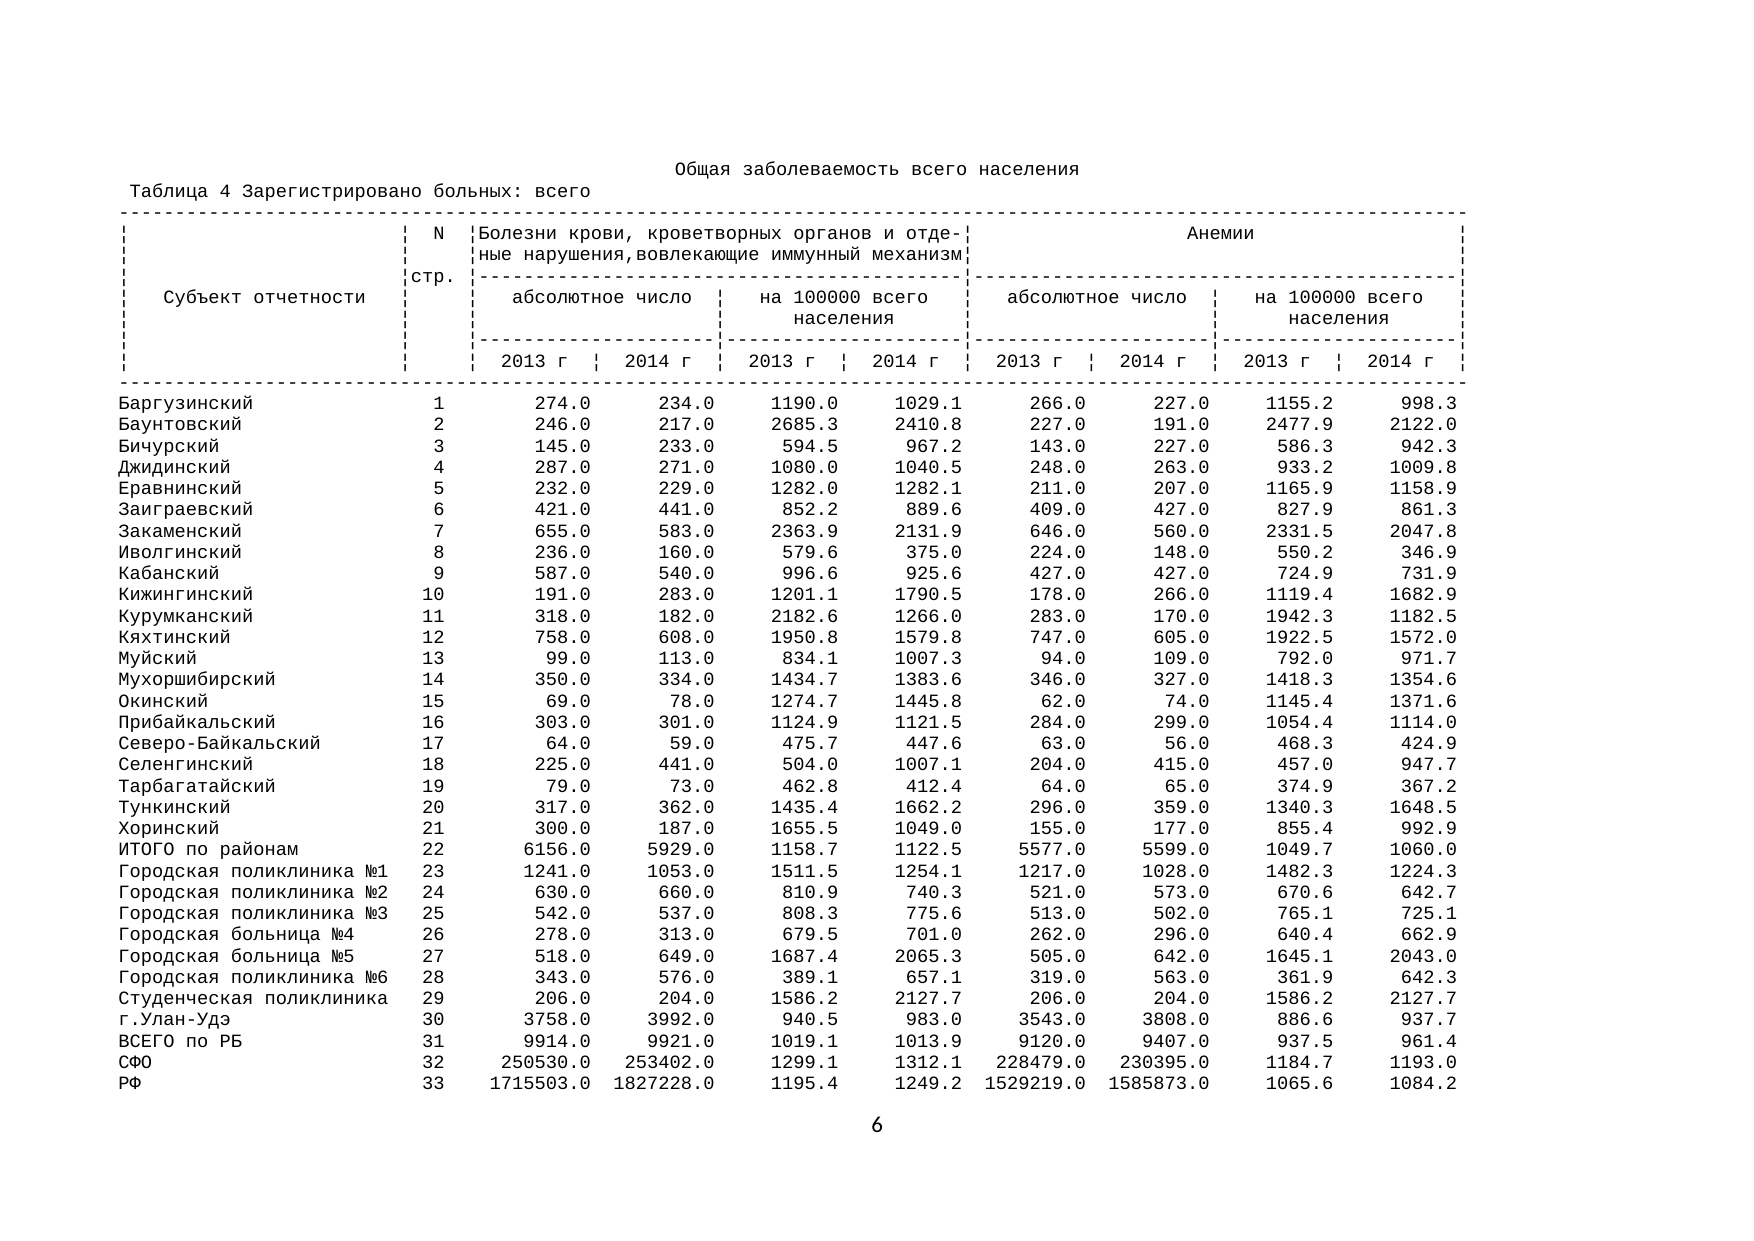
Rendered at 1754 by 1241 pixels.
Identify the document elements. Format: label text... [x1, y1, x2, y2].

text Баргузинский 1 274.0 234.0 1190.0 1029.1 266.0 227.0 1155.2 998.3 [118, 394, 1636, 415]
text Закаменский 7 655.0 583.0 2363.9 2131.9 646.0 560.0 2331.5 2047.8 [118, 521, 1636, 543]
text Тункинский 20 317.0 362.0 1435.4 1662.2 296.0 359.0 1340.3 1648.5 [118, 798, 1636, 819]
text Студенческая поликлиника 29 206.0 204.0 1586.2 2127.7 206.0 204.0 1586.2 2127.7 [118, 989, 1636, 1010]
text г.Улан-Удэ 30 3758.0 3992.0 940.5 983.0 3543.0 3808.0 886.6 937.7 [118, 1010, 1636, 1031]
text Городская поликлиника №1 23 1241.0 1053.0 1511.5 1254.1 1217.0 1028.0 1482.3 1224.3 [118, 861, 1636, 883]
text Кяхтинский 12 758.0 608.0 1950.8 1579.8 747.0 605.0 1922.5 1572.0 [118, 628, 1636, 649]
text ¦ ¦ N ¦Болезни крови, кроветворных органов и отде-¦ Анемии ¦ [118, 224, 1636, 245]
text Городская поликлиника №2 24 630.0 660.0 810.9 740.3 521.0 573.0 670.6 642.7 [118, 883, 1636, 904]
text ¦ ¦ ¦---------------------¦---------------------¦---------------------¦---------------------¦ [118, 330, 1636, 351]
text ¦ ¦ ¦ные нарушения,вовлекающие иммунный механизм¦ ¦ [118, 245, 1636, 266]
text Городская больница №5 27 518.0 649.0 1687.4 2065.3 505.0 642.0 1645.1 2043.0 [118, 946, 1636, 968]
text Кабанский 9 587.0 540.0 996.6 925.6 427.0 427.0 724.9 731.9 [118, 564, 1636, 585]
text ¦ ¦ ¦ ¦ населения ¦ ¦ населения ¦ [118, 309, 1636, 330]
text Муйский 13 99.0 113.0 834.1 1007.3 94.0 109.0 792.0 971.7 [118, 649, 1636, 670]
text ИТОГО по районам 22 6156.0 5929.0 1158.7 1122.5 5577.0 5599.0 1049.7 1060.0 [118, 840, 1636, 861]
text Заиграевский 6 421.0 441.0 852.2 889.6 409.0 427.0 827.9 861.3 [118, 500, 1636, 521]
text Хоринский 21 300.0 187.0 1655.5 1049.0 155.0 177.0 855.4 992.9 [118, 819, 1636, 840]
text Общая заболеваемость всего населения [118, 160, 1636, 181]
text Городская поликлиника №6 28 343.0 576.0 389.1 657.1 319.0 563.0 361.9 642.3 [118, 968, 1636, 989]
text Иволгинский 8 236.0 160.0 579.6 375.0 224.0 148.0 550.2 346.9 [118, 543, 1636, 564]
text Селенгинский 18 225.0 441.0 504.0 1007.1 204.0 415.0 457.0 947.7 [118, 755, 1636, 776]
text Кижингинский 10 191.0 283.0 1201.1 1790.5 178.0 266.0 1119.4 1682.9 [118, 585, 1636, 606]
text РФ 33 1715503.0 1827228.0 1195.4 1249.2 1529219.0 1585873.0 1065.6 1084.2 [118, 1074, 1636, 1095]
text Тарбагатайский 19 79.0 73.0 462.8 412.4 64.0 65.0 374.9 367.2 [118, 776, 1636, 798]
text Еравнинский 5 232.0 229.0 1282.0 1282.1 211.0 207.0 1165.9 1158.9 [118, 479, 1636, 500]
text Мухоршибирский 14 350.0 334.0 1434.7 1383.6 346.0 327.0 1418.3 1354.6 [118, 670, 1636, 691]
text ¦ ¦ ¦ 2013 г ¦ 2014 г ¦ 2013 г ¦ 2014 г ¦ 2013 г ¦ 2014 г ¦ 2013 г ¦ 2014 г ¦ [118, 351, 1636, 373]
text Городская поликлиника №3 25 542.0 537.0 808.3 775.6 513.0 502.0 765.1 725.1 [118, 904, 1636, 925]
text ВСЕГО по РБ 31 9914.0 9921.0 1019.1 1013.9 9120.0 9407.0 937.5 961.4 [118, 1031, 1636, 1053]
text Таблица 4 Зарегистрировано больных: всего [118, 181, 1636, 203]
text Северо-Байкальский 17 64.0 59.0 475.7 447.6 63.0 56.0 468.3 424.9 [118, 734, 1636, 755]
text Бичурский 3 145.0 233.0 594.5 967.2 143.0 227.0 586.3 942.3 [118, 436, 1636, 458]
text ¦ ¦стр. ¦-------------------------------------------¦-------------------------------------------¦ [118, 266, 1636, 288]
text Баунтовский 2 246.0 217.0 2685.3 2410.8 227.0 191.0 2477.9 2122.0 [118, 415, 1636, 436]
text СФО 32 250530.0 253402.0 1299.1 1312.1 228479.0 230395.0 1184.7 1193.0 [118, 1053, 1636, 1074]
text Курумканский 11 318.0 182.0 2182.6 1266.0 283.0 170.0 1942.3 1182.5 [118, 606, 1636, 628]
text ------------------------------------------------------------------------------------------------------------------------ [118, 203, 1636, 224]
text Джидинский 4 287.0 271.0 1080.0 1040.5 248.0 263.0 933.2 1009.8 [118, 458, 1636, 479]
text Прибайкальский 16 303.0 301.0 1124.9 1121.5 284.0 299.0 1054.4 1114.0 [118, 713, 1636, 734]
text ------------------------------------------------------------------------------------------------------------------------ [118, 373, 1636, 394]
text ¦ Субъект отчетности ¦ ¦ абсолютное число ¦ на 100000 всего ¦ абсолютное число ¦ на 100000 всего ¦ [118, 288, 1636, 309]
text Городская больница №4 26 278.0 313.0 679.5 701.0 262.0 296.0 640.4 662.9 [118, 925, 1636, 946]
text Окинский 15 69.0 78.0 1274.7 1445.8 62.0 74.0 1145.4 1371.6 [118, 691, 1636, 713]
